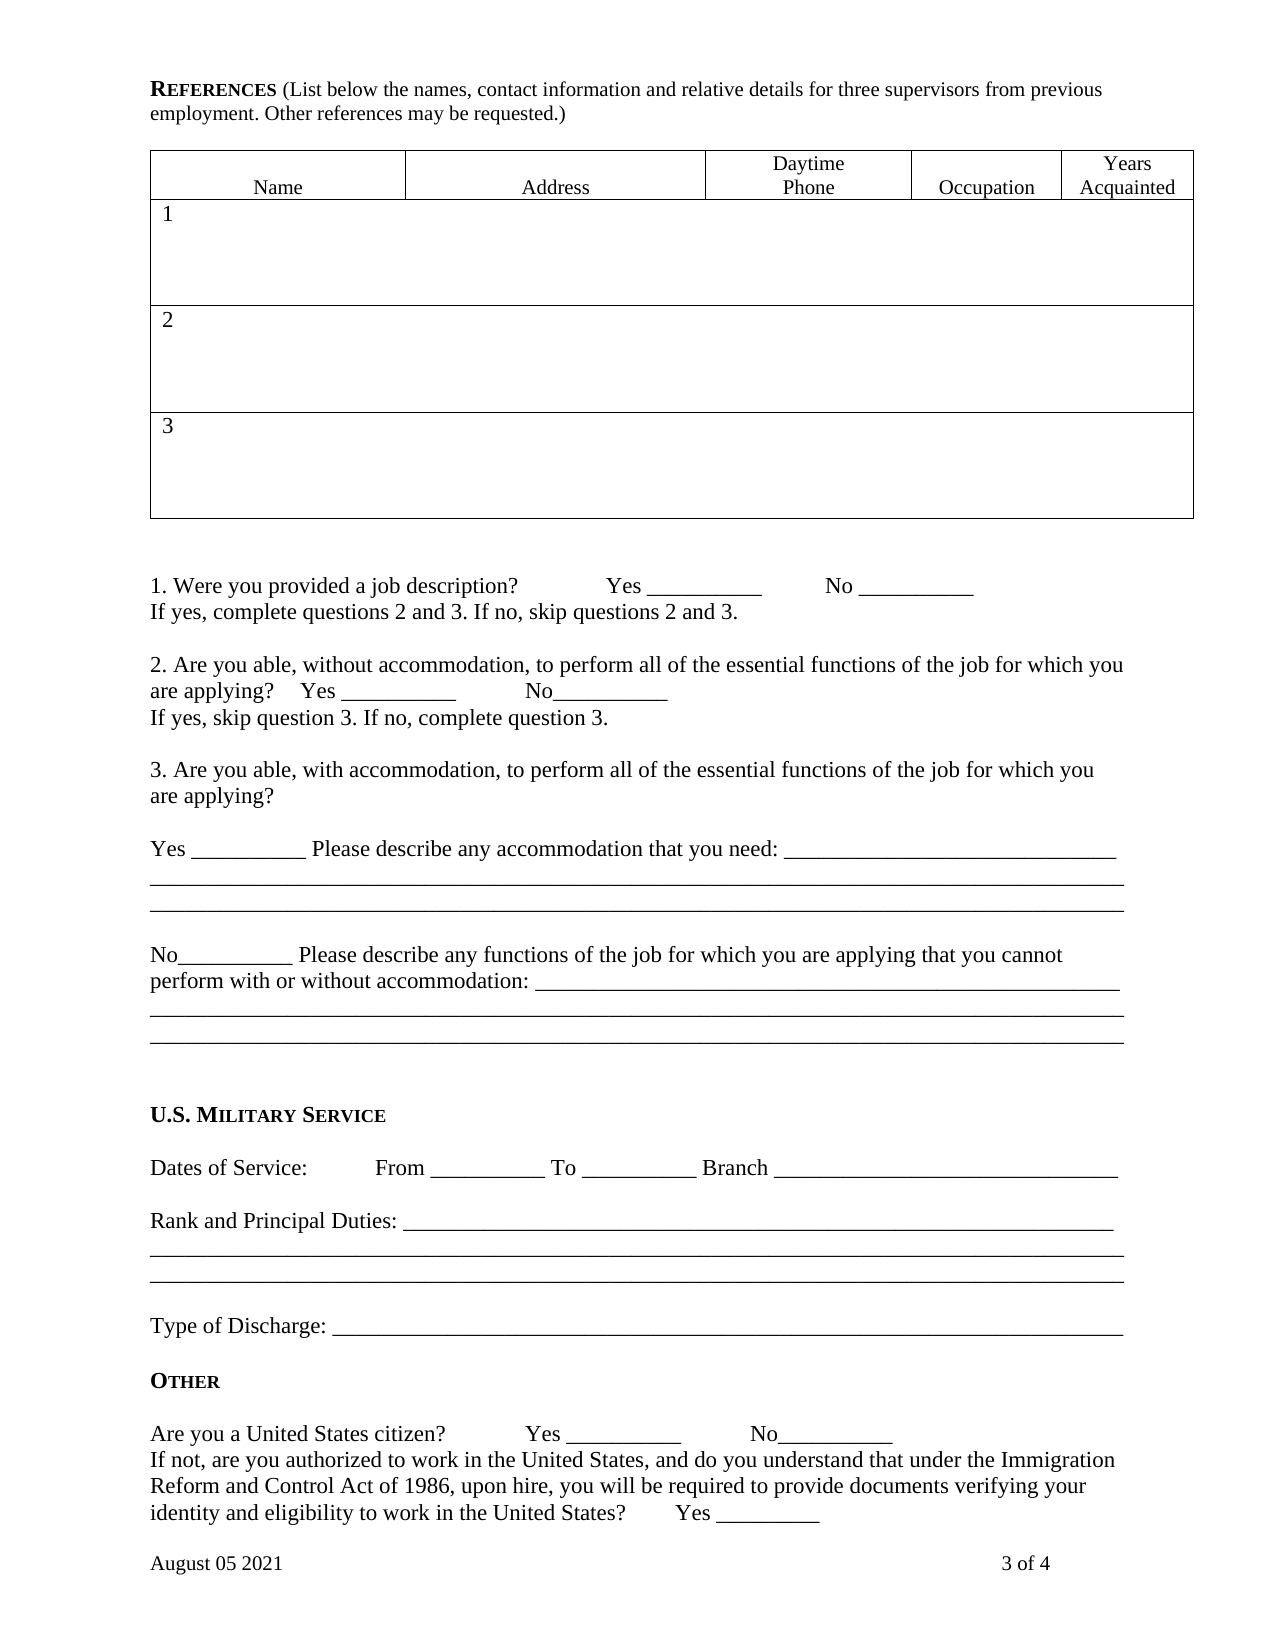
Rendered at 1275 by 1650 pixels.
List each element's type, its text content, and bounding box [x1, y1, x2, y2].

table_header Years Acquainted [1062, 151, 1193, 199]
text If not, are you authorized to work in the United States, and do you understand that under the Immigration Reform and Control Act of 1986, upon hire, you will be required to provide documents verifying your identity and eligibility to work in the United States? Yes _________ [150, 1446, 1125, 1525]
table_header Name [151, 151, 405, 199]
text If yes, complete questions 2 and 3. If no, skip questions 2 and 3. [150, 598, 1125, 624]
text If yes, skip question 3. If no, complete question 3. [150, 703, 1125, 730]
table_header Address [406, 151, 705, 199]
text Rank and Principal Duties: ______________________________________________________________ [150, 1207, 1125, 1233]
subtitle Other [150, 1367, 1125, 1393]
text 3. Are you able, with accommodation, to perform all of the essential functions of the job for which you are applying? [150, 756, 1125, 809]
text 1. Were you provided a job description? Yes __________ No __________ [150, 572, 1125, 598]
text Type of Discharge: _____________________________________________________________________ [150, 1312, 1125, 1338]
table_cell 2 [151, 306, 1193, 412]
table_header Daytime Phone [706, 151, 911, 199]
text Dates of Service: From __________ To __________ Branch ______________________________ [150, 1154, 1125, 1180]
text References (List below the names, contact information and relative details for three supervisors from previous employment. Other references may be requested.) [150, 75, 1125, 125]
table_cell 3 [151, 413, 1193, 518]
text 2. Are you able, without accommodation, to perform all of the essential functions of the job for which you are applying? Yes __________ No__________ [150, 651, 1125, 703]
table_header Occupation [912, 151, 1061, 199]
subtitle U.S. Military Service [150, 1101, 1125, 1128]
table_cell 1 [151, 200, 1193, 305]
text Are you a United States citizen? Yes __________ No__________ [150, 1420, 1125, 1446]
text No__________ Please describe any functions of the job for which you are applying that you cannot perform with or without accommodation: ___________________________________________________ __________________________________________________________________________________________________________________________________________________________________________ [150, 941, 1125, 1046]
text Yes __________ Please describe any accommodation that you need: _____________________________ __________________________________________________________________________________________________________________________________________________________________________ [150, 835, 1125, 914]
